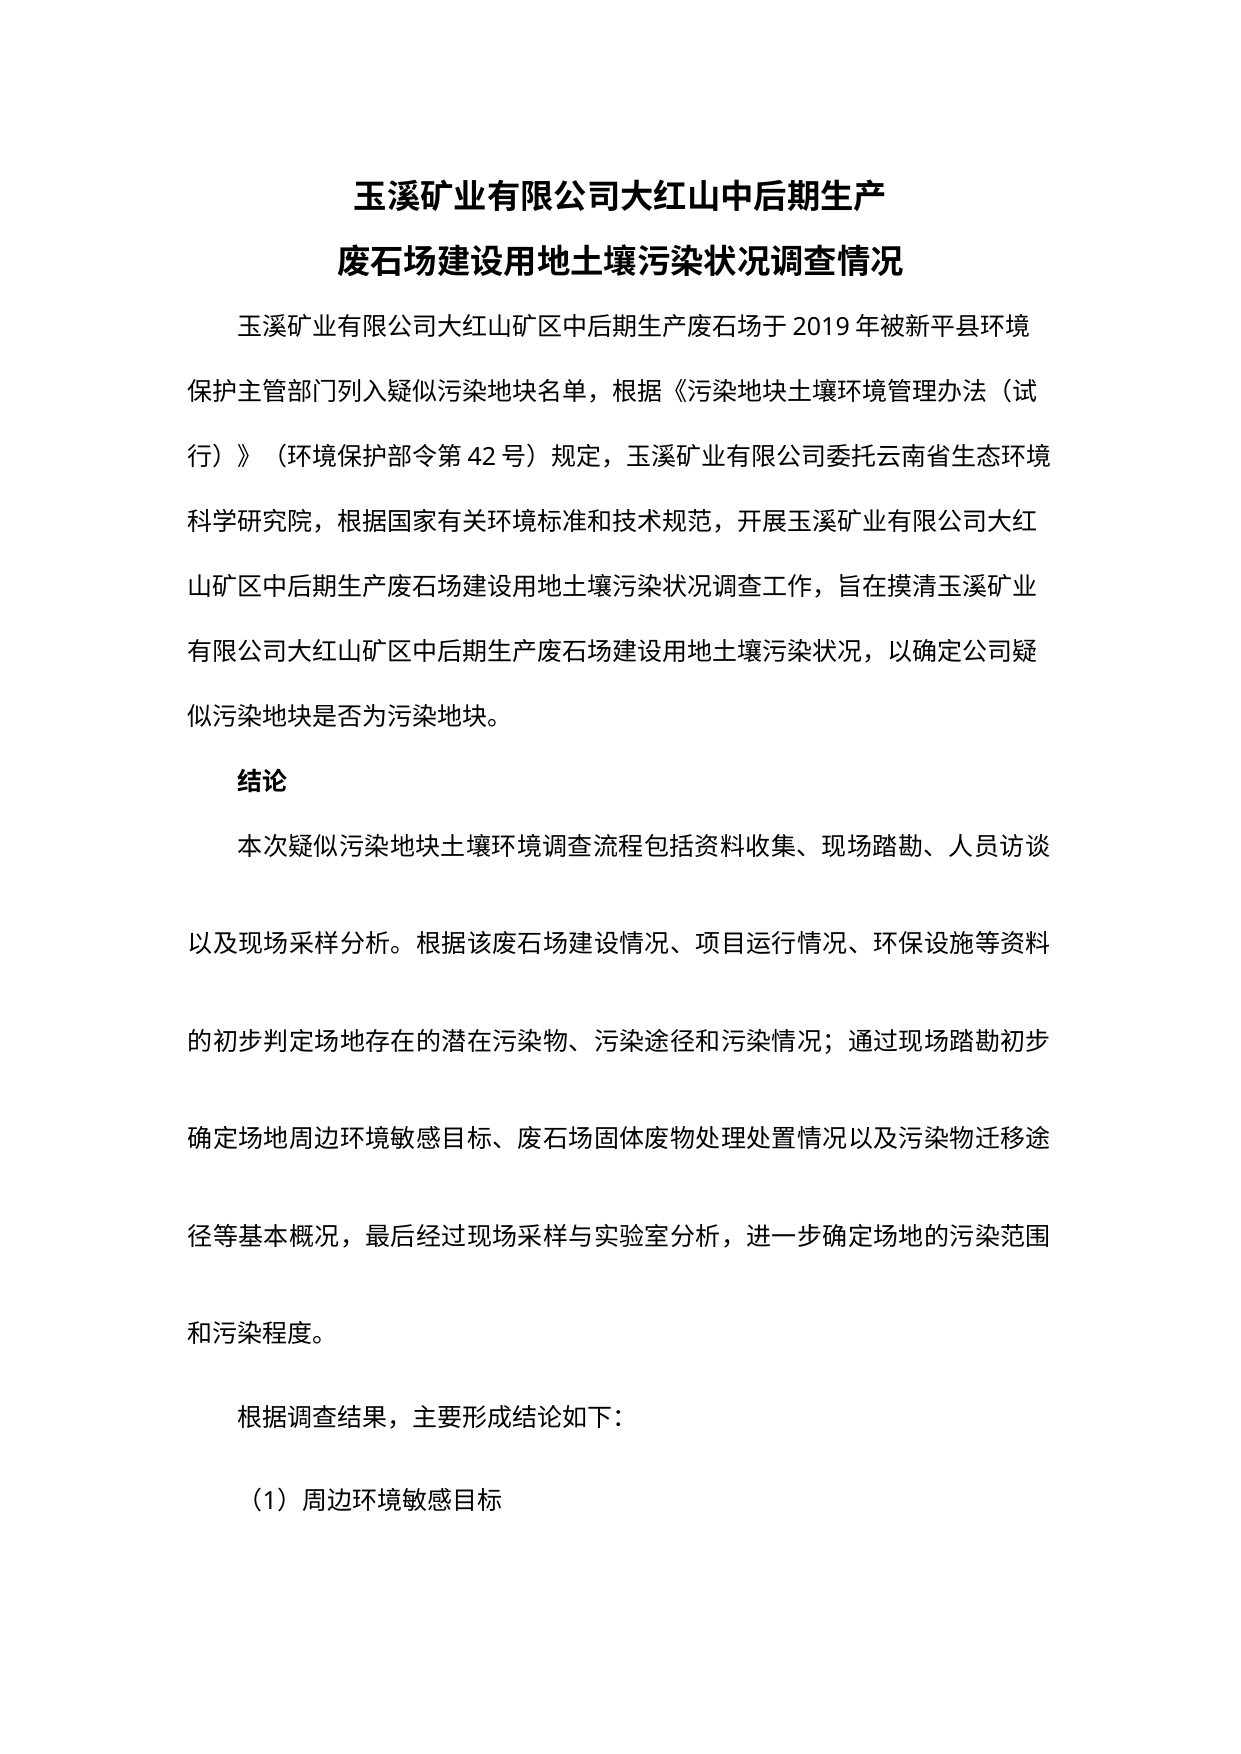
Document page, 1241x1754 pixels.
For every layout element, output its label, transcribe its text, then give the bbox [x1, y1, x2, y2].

text （1）周边环境敏感目标 [187, 1466, 1053, 1531]
text 根据调查结果，主要形成结论如下： [187, 1383, 1053, 1448]
text 废石场建设用地土壤污染状况调查情况 [187, 227, 1053, 292]
text 玉溪矿业有限公司大红山矿区中后期生产废石场于2019年被新平县环境保护主管部门列入疑似污染地块名单，根据《污染地块土壤环境管理办法（试行）》（环境保护部令第42号）规定，玉溪矿业有限公司委托云南省生态环境科学研究院，根据国家有关环境标准和技术规范，开展玉溪矿业有限公司大红山矿区中后期生产废石场建设用地土壤污染状况调查工作，旨在摸清玉溪矿业有限公司大红山矿区中后期生产废石场建设用地土壤污染状况，以确定公司疑似污染地块是否为污染地块。 [187, 292, 1053, 747]
text 本次疑似污染地块土壤环境调查流程包括资料收集、现场踏勘、人员访谈以及现场采样分析。根据该废石场建设情况、项目运行情况、环保设施等资料的初步判定场地存在的潜在污染物、污染途径和污染情况；通过现场踏勘初步确定场地周边环境敏感目标、废石场固体废物处理处置情况以及污染物迁移途径等基本概况，最后经过现场采样与实验室分析，进一步确定场地的污染范围和污染程度。 [187, 812, 1053, 1364]
text 玉溪矿业有限公司大红山中后期生产 [187, 162, 1053, 227]
list 结论 [187, 747, 1053, 812]
